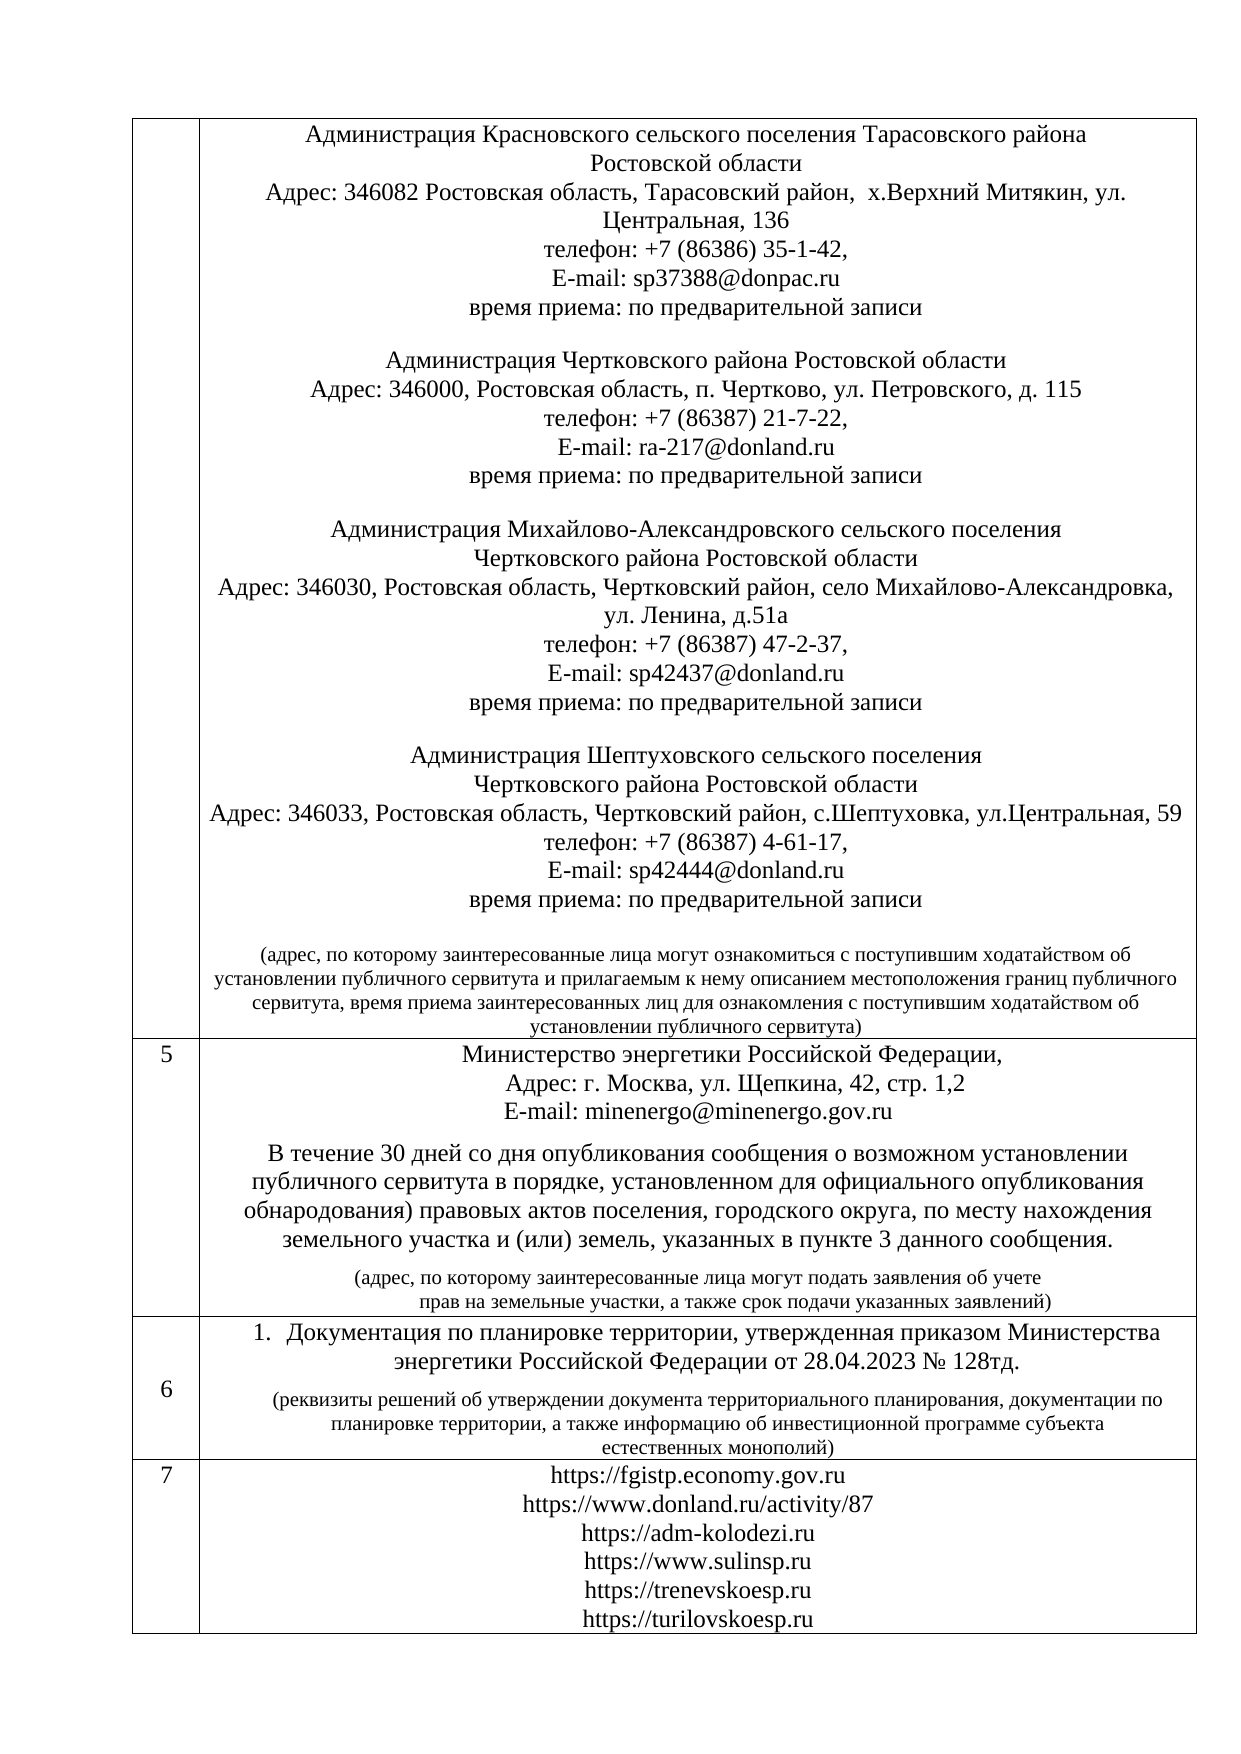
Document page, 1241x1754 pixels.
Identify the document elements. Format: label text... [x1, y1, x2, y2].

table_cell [200, 119, 1196, 1038]
table_cell 5 [133, 1039, 199, 1316]
table_cell 4 [133, 119, 199, 1038]
table_cell 6 [133, 1317, 199, 1459]
table_cell Министерство энергетики Российской Федерации, Адрес: г. Москва, ул. Щепкина, 42, стр. 1,2 E-mail: minenergo@minenergo.gov.ru В течение 30 дней со дня опубликования сообщения о возможном установлении публичного сервитута в порядке, установленном для официального опубликования обнародования) правовых актов поселения, городского округа, по месту нахождения земельного участка и (или) земель, указанных в пункте 3 данного сообщения. (адрес, по которому заинтересованные лица могут подать заявления об учете прав на земельные участки, а также срок подачи указанных заявлений) [200, 1039, 1196, 1316]
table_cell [200, 1460, 1196, 1633]
table_cell Документация по планировке территории, утвержденная приказом Министерства энергетики Российской Федерации от 28.04.2023 № 128тд. (реквизиты решений об утверждении документа территориального планирования, документации по планировке территории, а также информацию об инвестиционной программе субъекта естественных монополий) [200, 1317, 1196, 1459]
table_cell 7 [133, 1460, 199, 1633]
